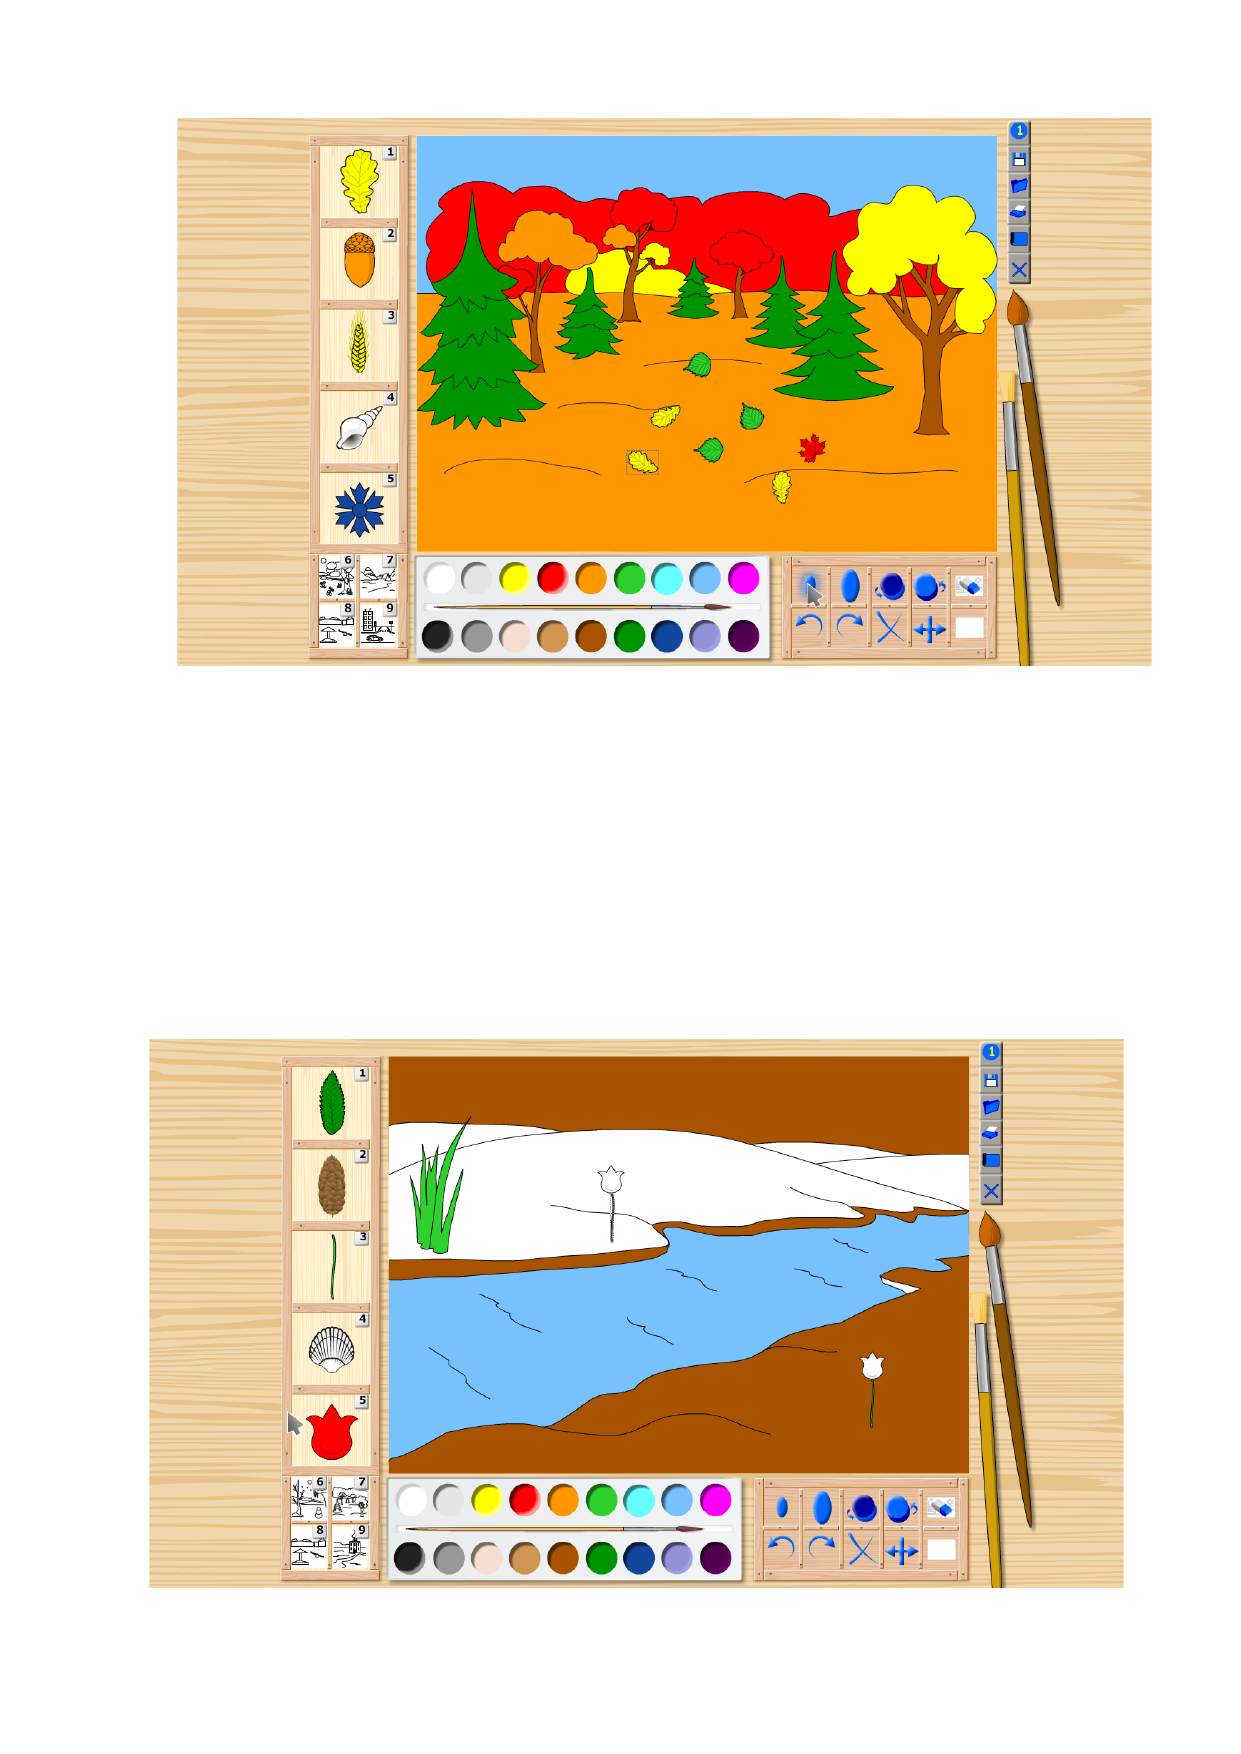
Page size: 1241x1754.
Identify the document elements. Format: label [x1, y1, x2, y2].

picture [149, 1039, 1124, 1588]
picture [177, 118, 1152, 666]
